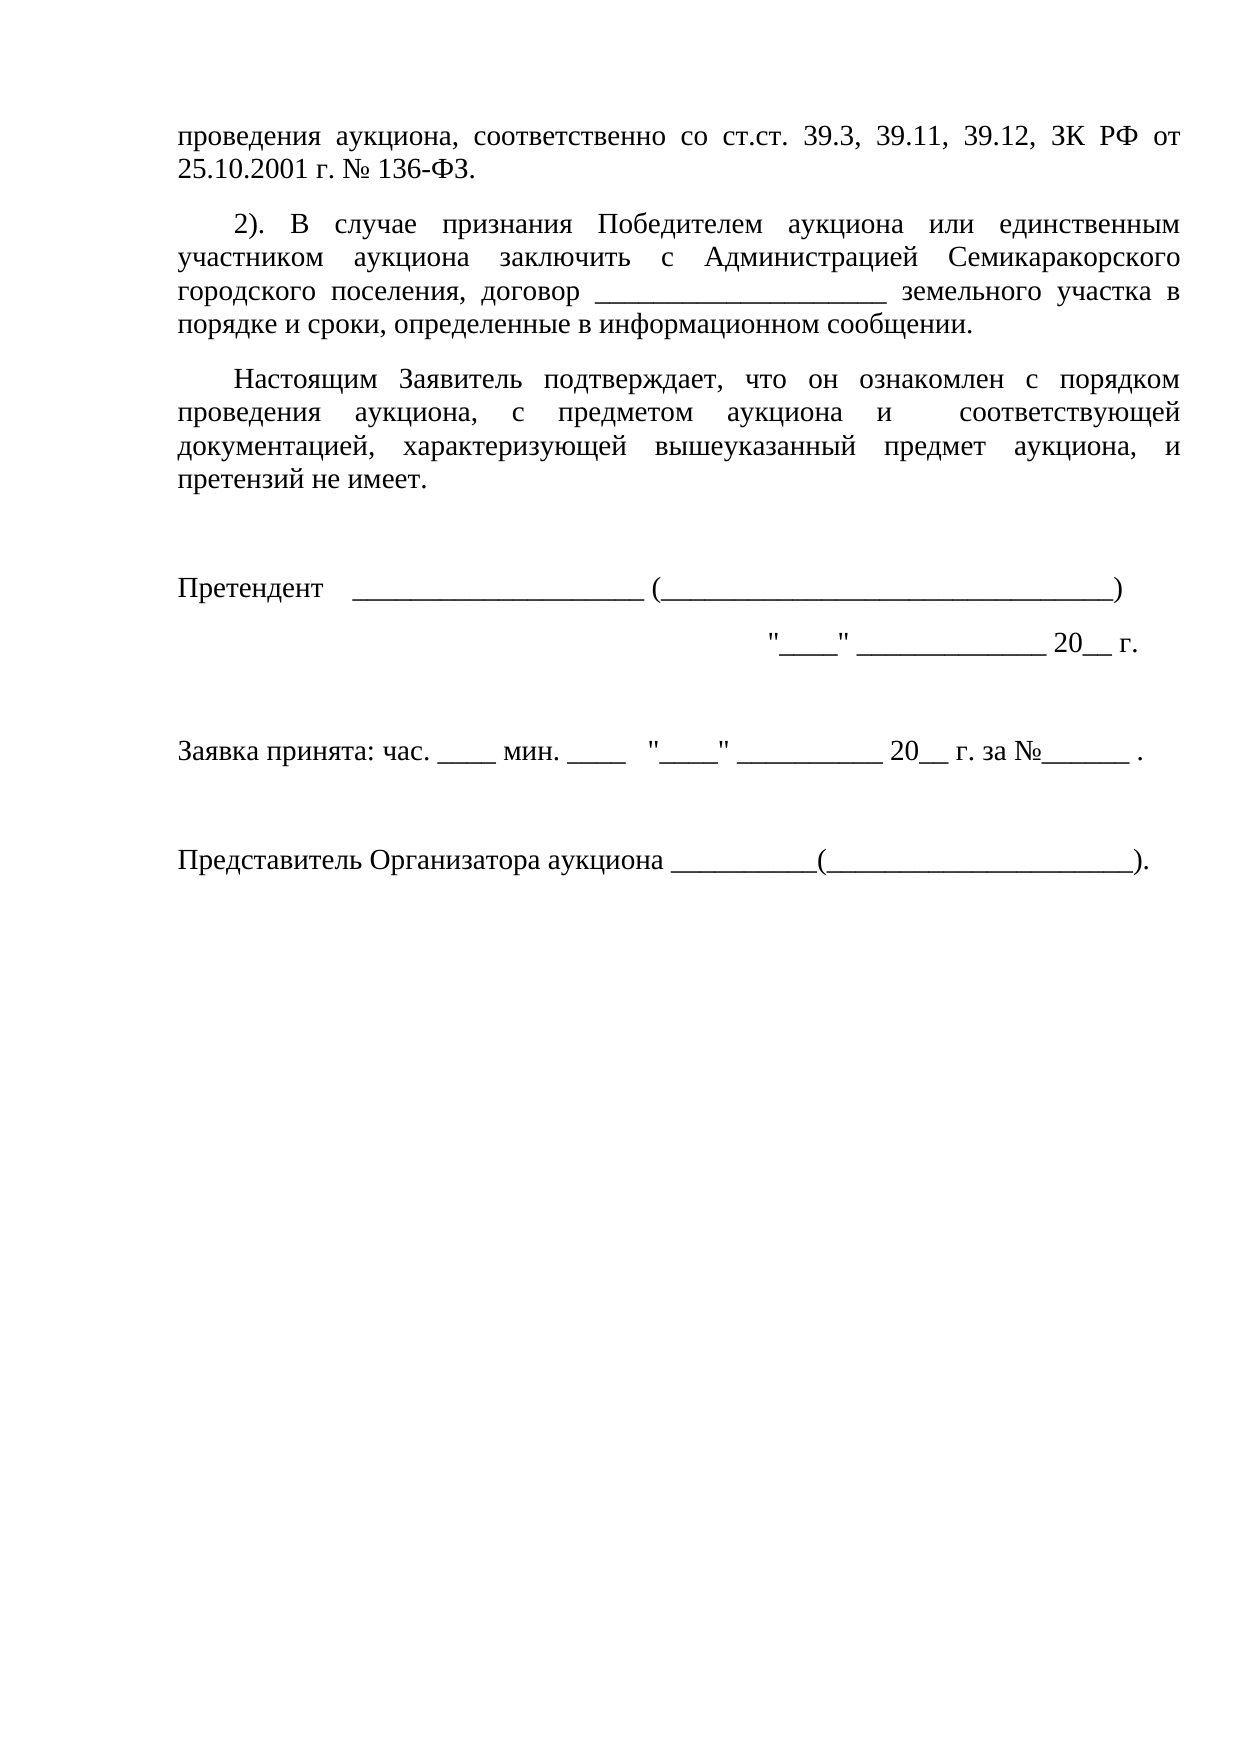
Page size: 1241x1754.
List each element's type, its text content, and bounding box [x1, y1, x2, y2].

text Представитель Организатора аукциона __________(_____________________). [177, 842, 1181, 876]
text "____" _____________ 20__ г. [693, 625, 1181, 658]
text Настоящим Заявитель подтверждает, что он ознакомлен с порядком проведения аукциона, с предметом аукциона и соответствующей документацией, характеризующей вышеуказанный предмет аукциона, и претензий не имеет. [177, 361, 1181, 495]
text Претендент ____________________ (_______________________________) [177, 570, 1181, 604]
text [177, 118, 1181, 185]
text Заявка принята: час. ____ мин. ____ "____" __________ 20__ г. за №______ . [177, 733, 1181, 767]
text 2). В случае признания Победителем аукциона или единственным участником аукциона заключить с Администрацией Семикаракорского городского поселения, договор ____________________ земельного участка в порядке и сроки, определенные в информационном сообщении. [177, 206, 1181, 340]
